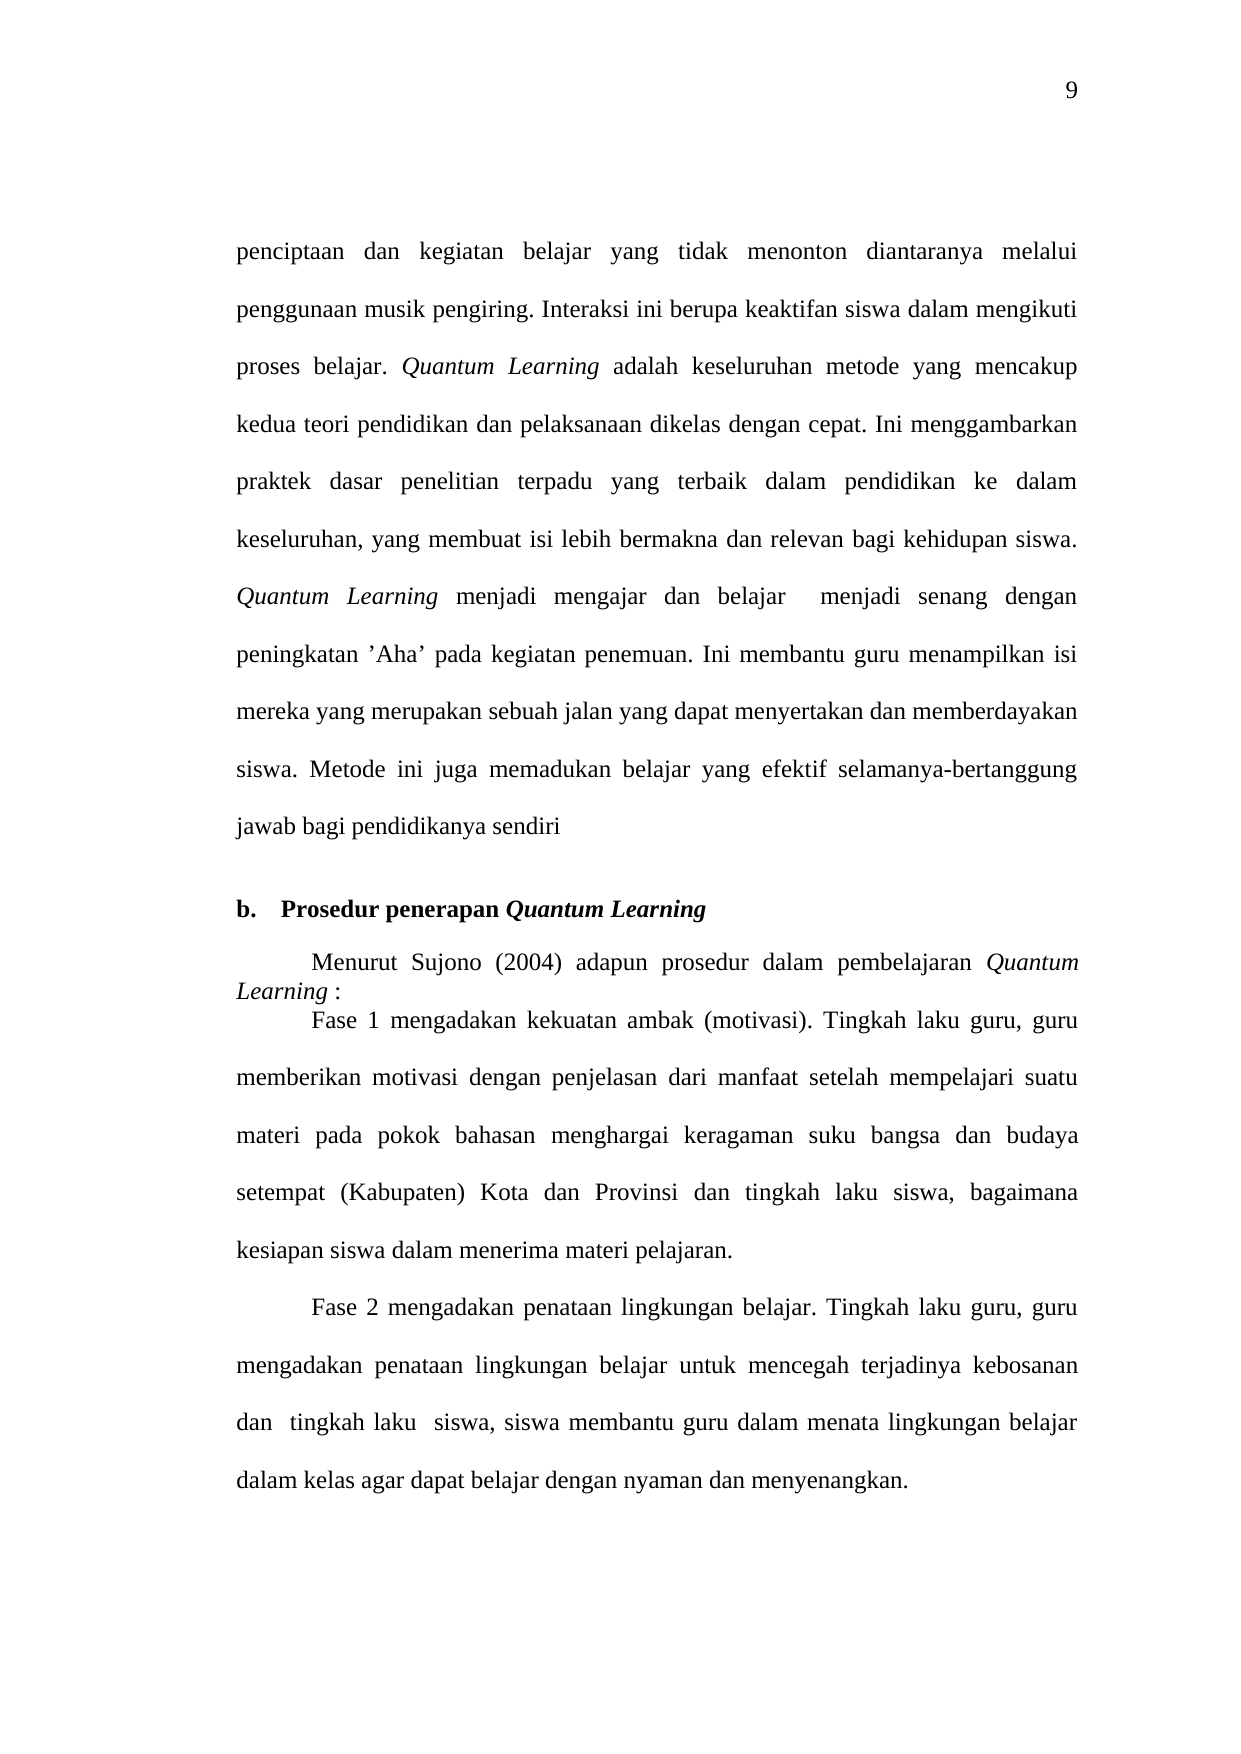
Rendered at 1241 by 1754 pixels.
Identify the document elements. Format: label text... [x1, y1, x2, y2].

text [236, 236, 1078, 840]
list Prosedur penerapan Quantum Learning [236, 894, 991, 922]
text Fase 1 mengadakan kekuatan ambak (motivasi). Tingkah laku guru, guru memberikan motivasi dengan penjelasan dari manfaat setelah mempelajari suatu materi pada pokok bahasan menghargai keragaman suku bangsa dan budaya setempat (Kabupaten) Kota dan Provinsi dan tingkah laku siswa, bagaimana kesiapan siswa dalam menerima materi pelajaran. [236, 1005, 1079, 1264]
text Fase 2 mengadakan penataan lingkungan belajar. Tingkah laku guru, guru mengadakan penataan lingkungan belajar untuk mencegah terjadinya kebosanan dan tingkah laku siswa, siswa membantu guru dalam menata lingkungan belajar dalam kelas agar dapat belajar dengan nyaman dan menyenangkan. [236, 1292, 1079, 1494]
text Menurut Sujono (2004) adapun prosedur dalam pembelajaran Quantum Learning : [236, 947, 1079, 1005]
